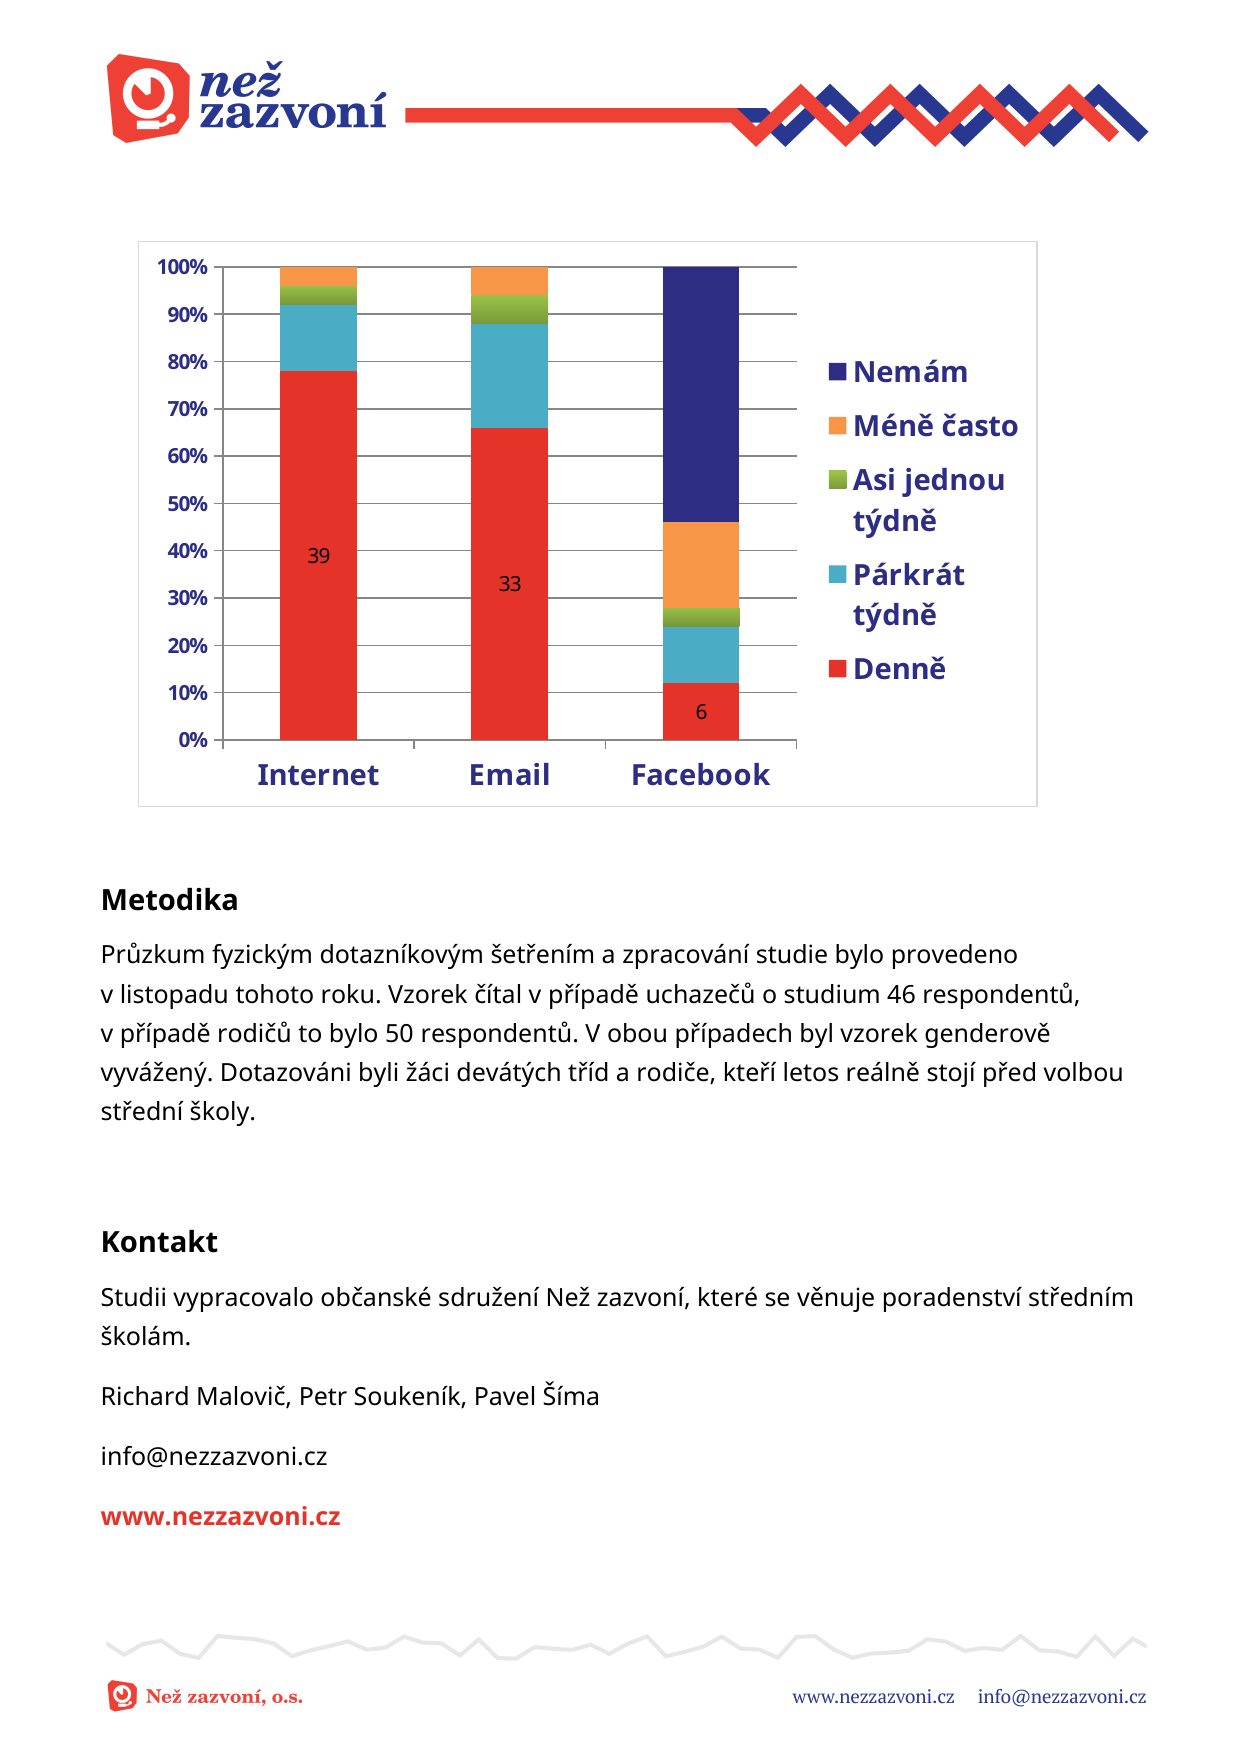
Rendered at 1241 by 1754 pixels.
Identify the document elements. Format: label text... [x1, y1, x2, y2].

picture [6, 0, 1241, 1748]
text info@nezzazvoni.cz [100, 1439, 1140, 1473]
subtitle Metodika [100, 879, 1140, 919]
text Studii vypracovalo občanské sdružení Než zazvoní, které se věnuje poradenství středním školám. [100, 1279, 1140, 1353]
subtitle Kontakt [100, 1221, 1140, 1261]
text Richard Malovič, Petr Soukeník, Pavel Šíma [100, 1379, 1140, 1413]
text www.nezzazvoni.cz [100, 1499, 1140, 1533]
text Průzkum fyzickým dotazníkovým šetřením a zpracování studie bylo provedeno v listopadu tohoto roku. Vzorek čítal v případě uchazečů o studium 46 respondentů, v případě rodičů to bylo 50 respondentů. V obou případech byl vzorek genderově vyvážený. Dotazováni byli žáci devátých tříd a rodiče, kteří letos reálně stojí před volbou střední školy. [100, 937, 1140, 1128]
